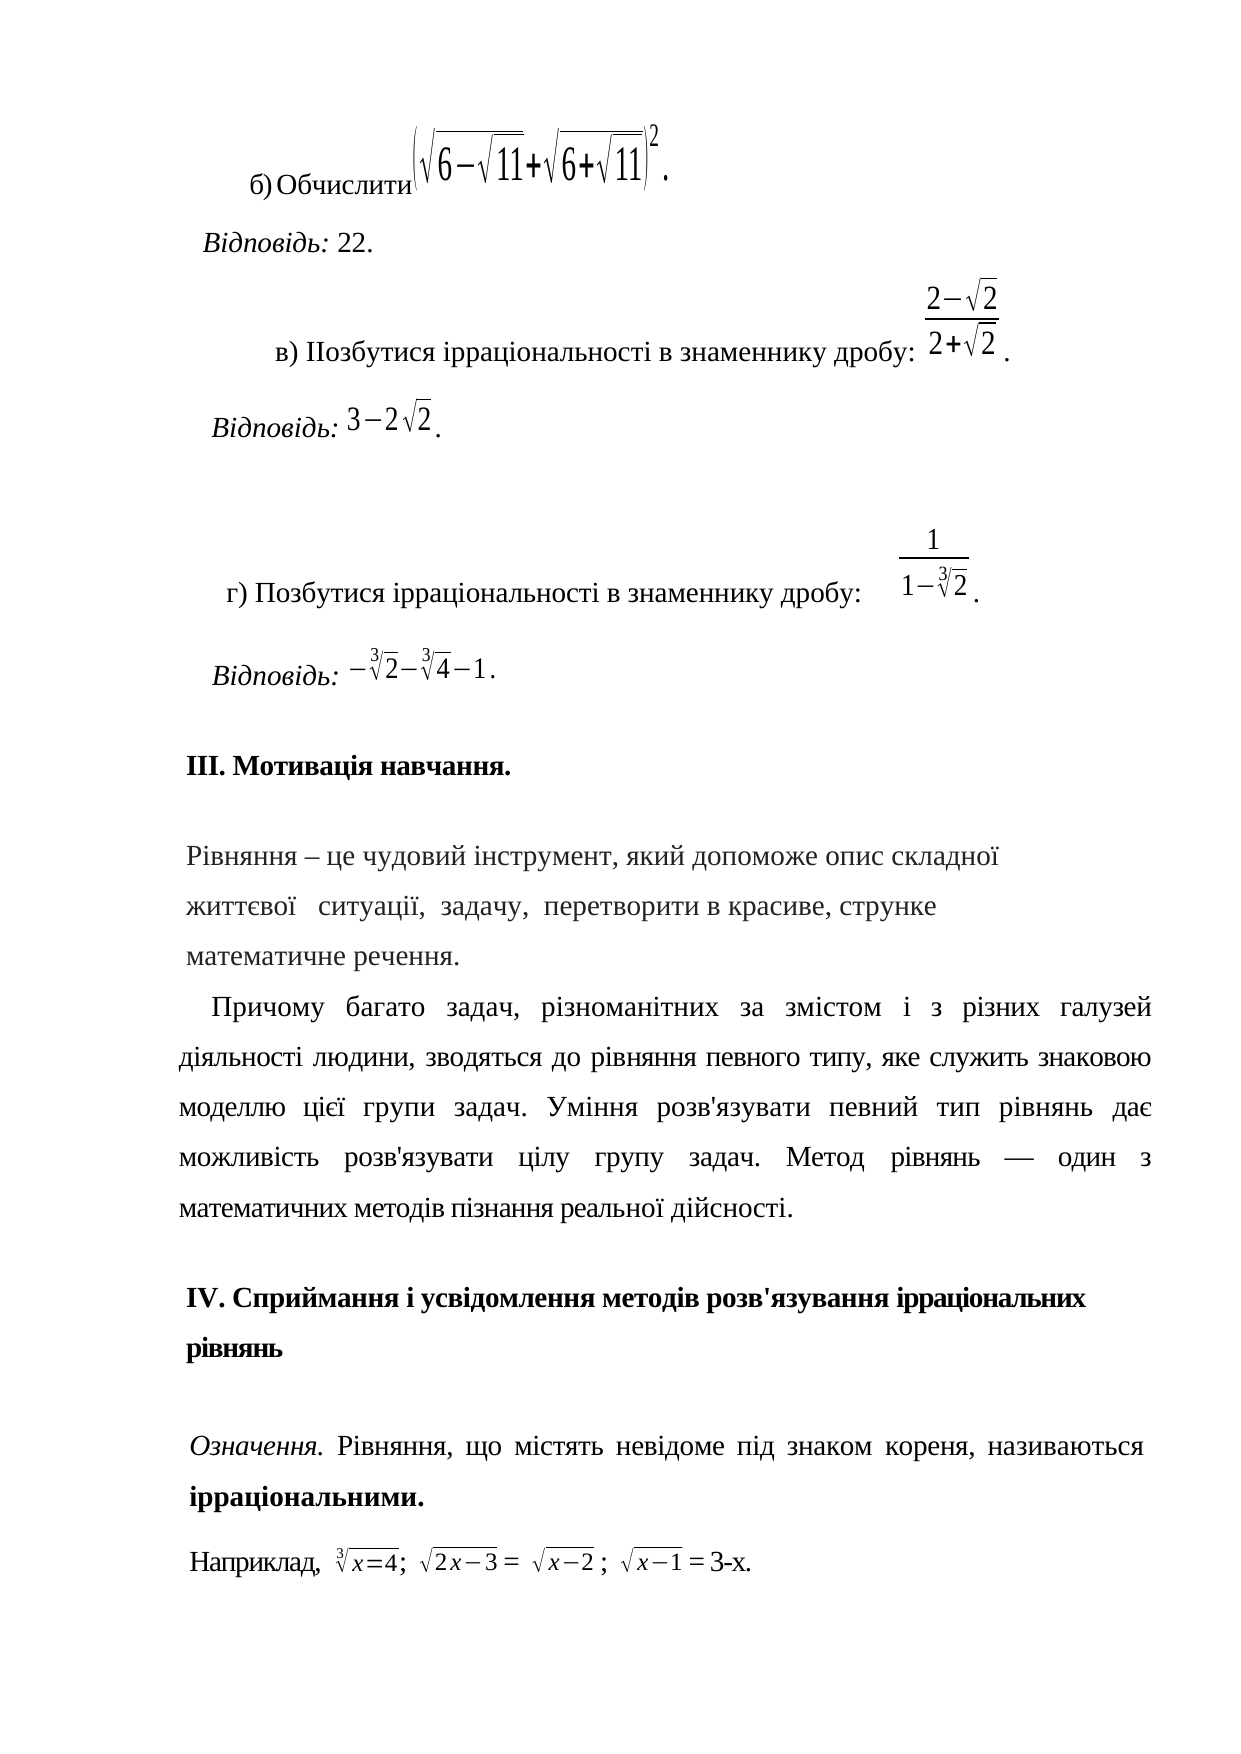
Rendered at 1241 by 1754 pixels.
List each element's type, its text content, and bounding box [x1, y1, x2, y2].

text Відповідь: . [211, 396, 1152, 443]
text Наприклад, ; = ; = 3-x. [189, 1544, 1152, 1577]
text Означення. Рівняння, що містять невідоме під знаком кореня, називаються ірраціональними. [189, 1428, 1144, 1512]
text ІІІ. Мотивація навчання. [186, 748, 1100, 781]
text б) Обчислити [249, 118, 1152, 201]
text г) Позбутися ірраціональності в знаменнику дробу: . [212, 523, 1152, 609]
text в) ІІозбутися ірраціональності в знаменнику дробу: . [195, 276, 1152, 368]
text Відповідь: [212, 644, 1152, 692]
text Рівняння – це чудовий інструмент, який допоможе опис складної життєвої ситуації, задачу, перетворити в красиве, струнке математичне речення. [186, 838, 1100, 972]
text Відповідь: 22. [181, 225, 1152, 259]
text Причому багато задач, різноманітних за змістом і з різних галузей діяльності людини, зводяться до рівняння певного типу, яке служить знаковою моделлю цієї групи задач. Уміння розв'язувати певний тип рівнянь дає можливість розв'язувати цілу групу задач. Метод рівнянь — один з математичних методів пізнання реальної дійсності. [179, 989, 1152, 1223]
text ІV. Сприймання і усвідомлення методів розв'язування ірраціональних рівнянь [186, 1280, 1100, 1363]
